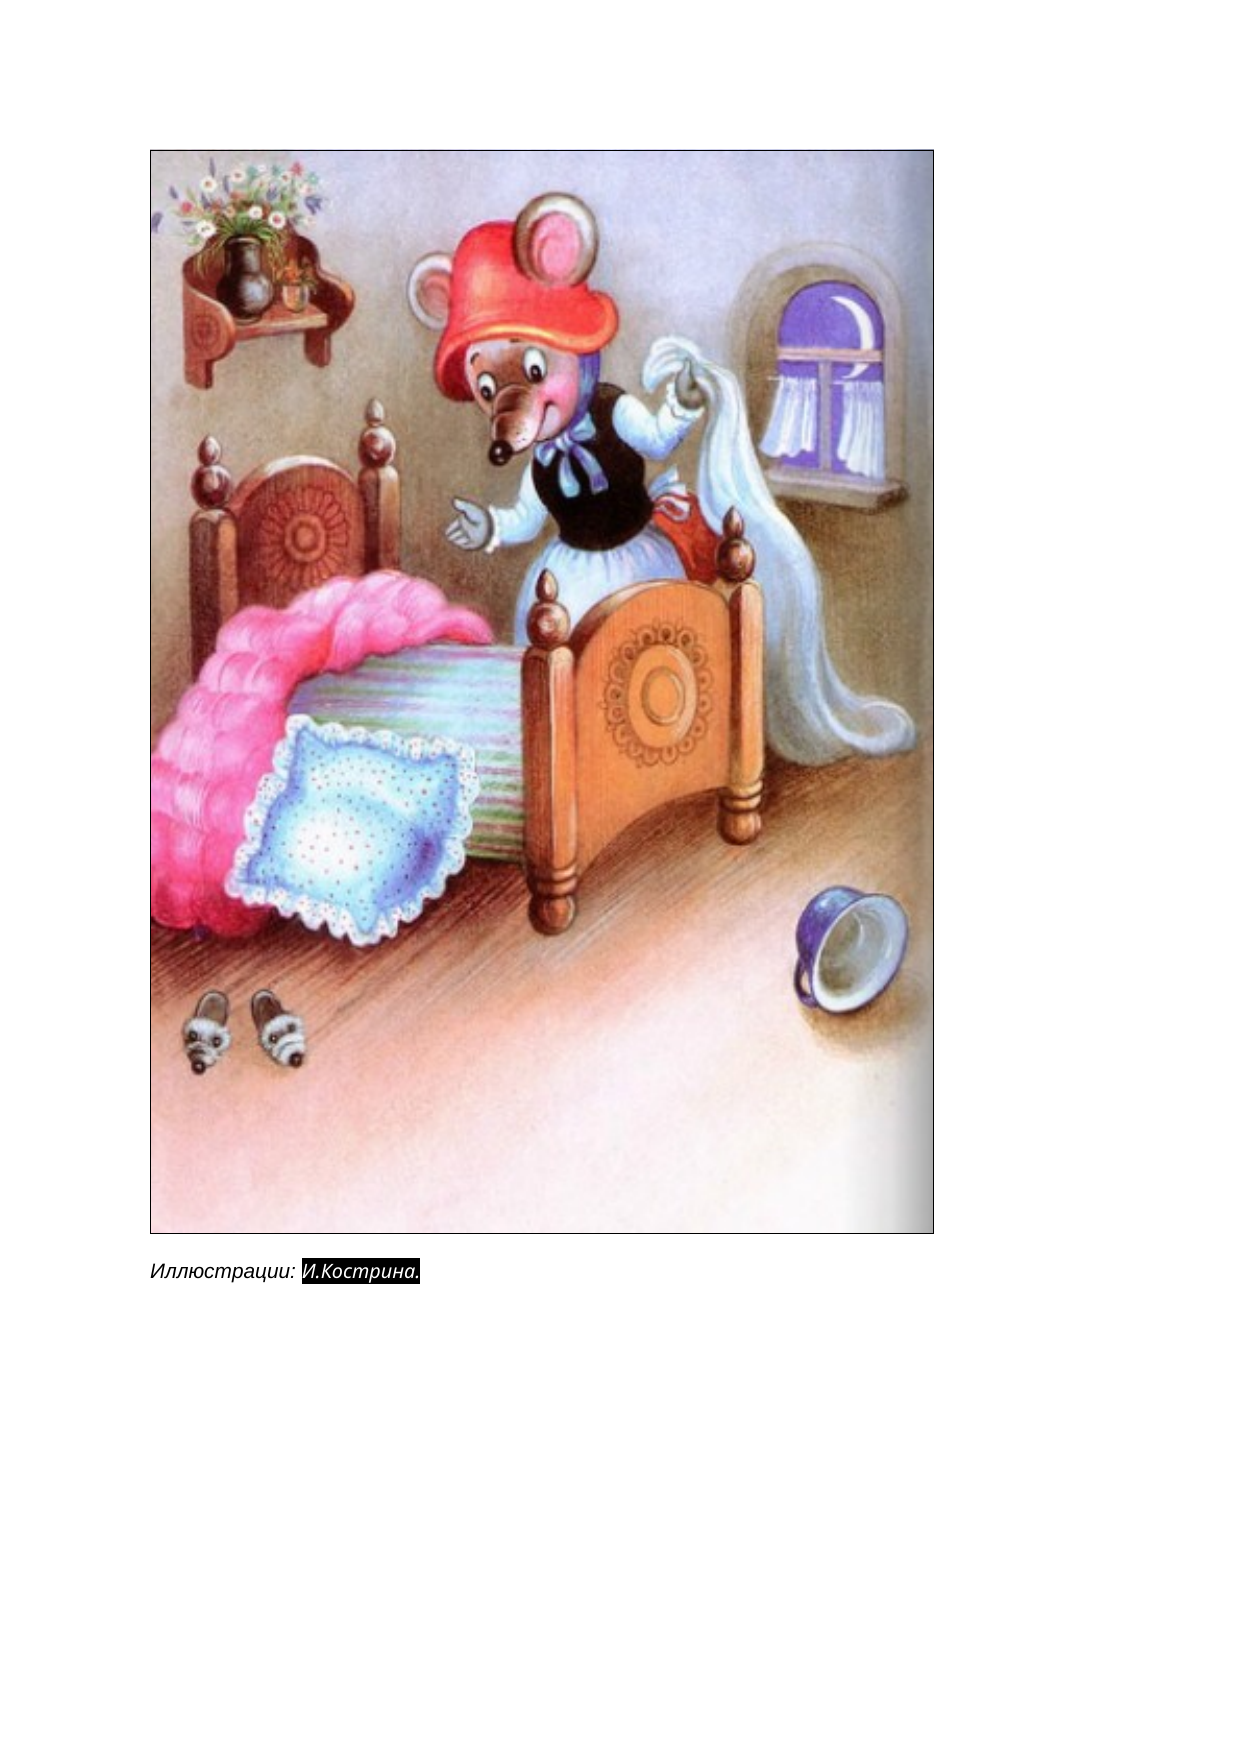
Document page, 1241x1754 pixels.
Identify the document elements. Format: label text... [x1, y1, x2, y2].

picture [151, 151, 933, 1233]
text Иллюстрации: И.Кострина. [150, 1257, 1090, 1284]
